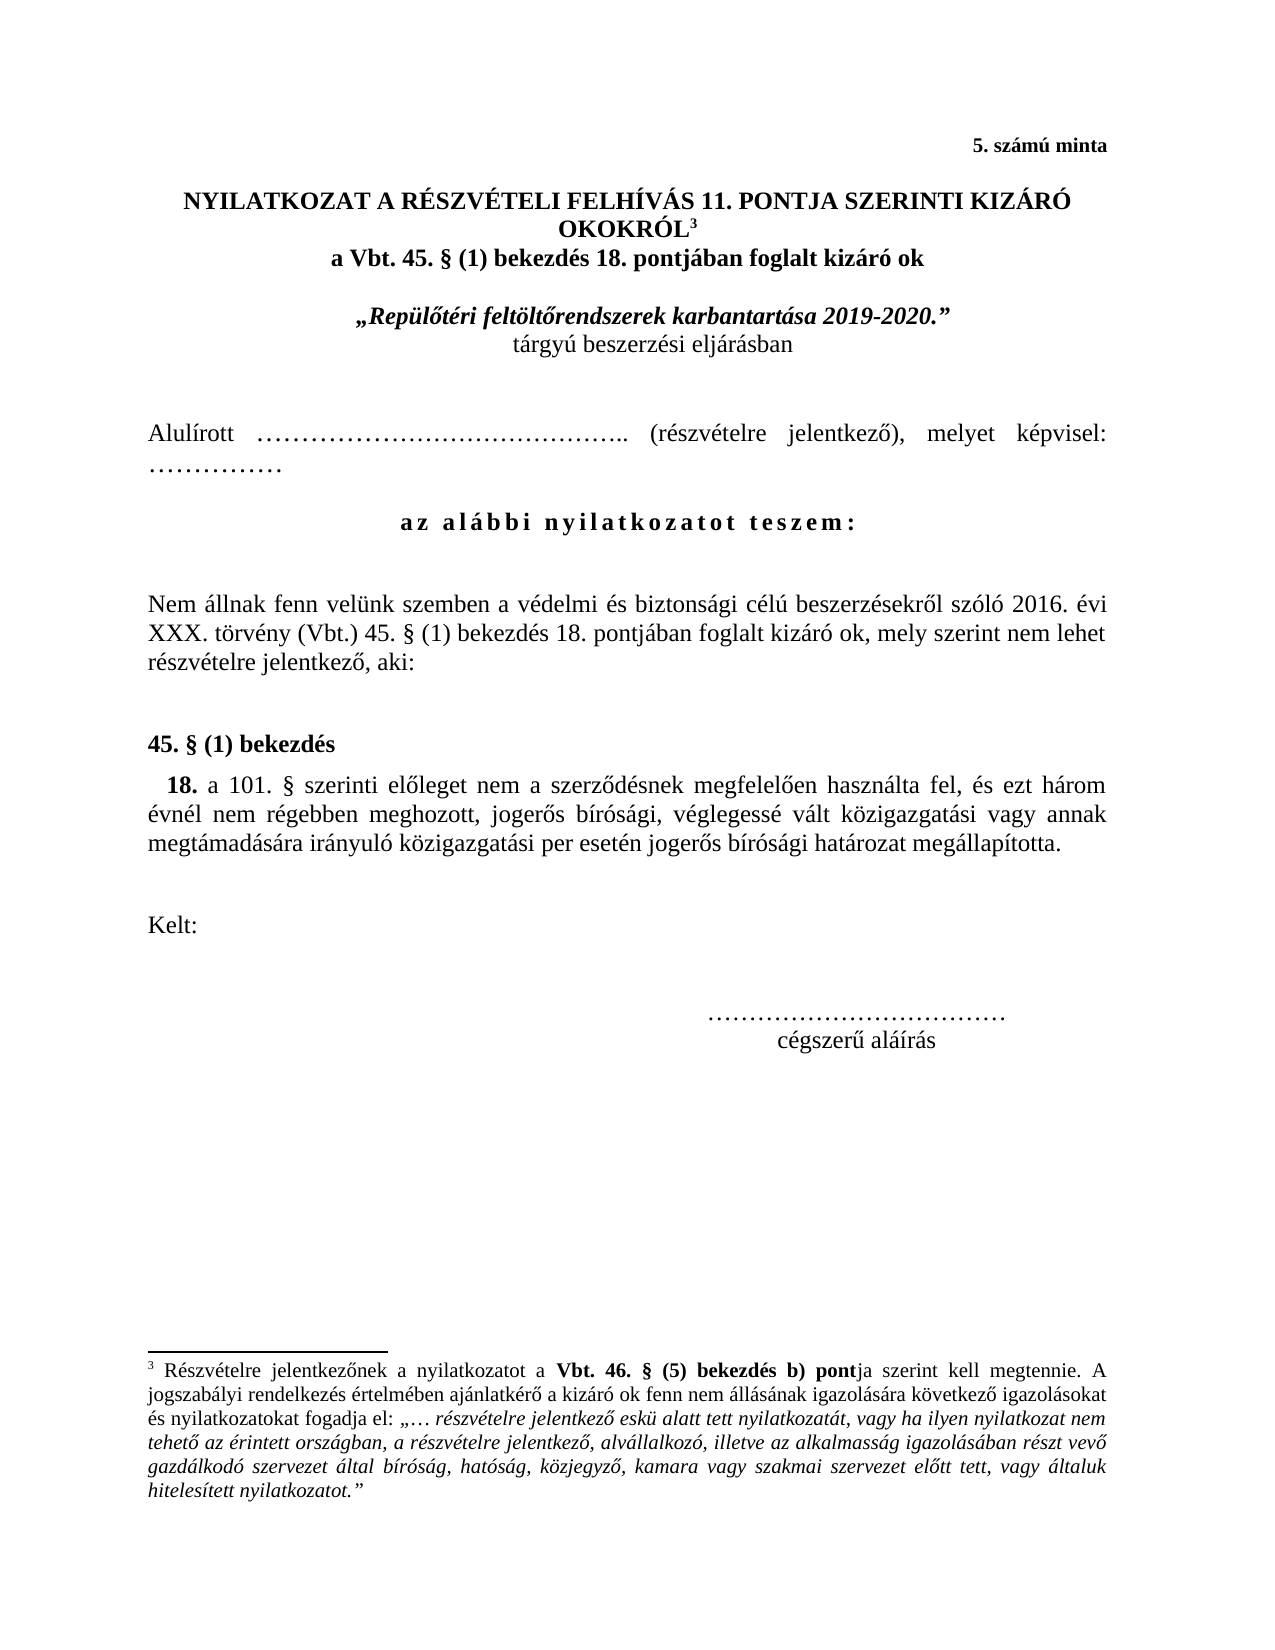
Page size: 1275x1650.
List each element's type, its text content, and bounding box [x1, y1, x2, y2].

text Nem állnak fenn velünk szemben a védelmi és biztonsági célú beszerzésekről szóló 2016. évi XXX. törvény (Vbt.) 45. § (1) bekezdés 18. pontjában foglalt kizáró ok, mely szerint nem lehet részvételre jelentkező, aki: [148, 589, 1107, 676]
table_header ……………………………… [606, 997, 1107, 1026]
text tárgyú beszerzési eljárásban [148, 329, 1107, 358]
text a Vbt. 45. § (1) bekezdés 18. pontjában foglalt kizáró ok [148, 243, 1107, 272]
text Nyilatkozat A RÉSZVÉTELI FELhívás 11. Pontja Szerinti kizáró okokról [148, 186, 1107, 243]
text „Repülőtéri feltöltőrendszerek karbantartása 2019-2020.” [148, 301, 1107, 329]
table_cell cégszerű aláírás [606, 1026, 1107, 1054]
text 5. számú minta [148, 133, 1107, 157]
text 18. a 101. § szerinti előleget nem a szerződésnek megfelelően használta fel, és ezt három évnél nem régebben meghozott, jogerős bírósági, véglegessé vált közigazgatási vagy annak megtámadására irányuló közigazgatási per esetén jogerős bírósági határozat megállapította. [148, 771, 1107, 857]
text 45. § (1) bekezdés [148, 729, 1107, 758]
text Kelt: [148, 911, 1107, 939]
text az alábbi nyilatkozatot teszem: [148, 507, 1107, 536]
text Alulírott …………………………………….. (részvételre jelentkező), melyet képvisel: …………… [148, 416, 1107, 478]
